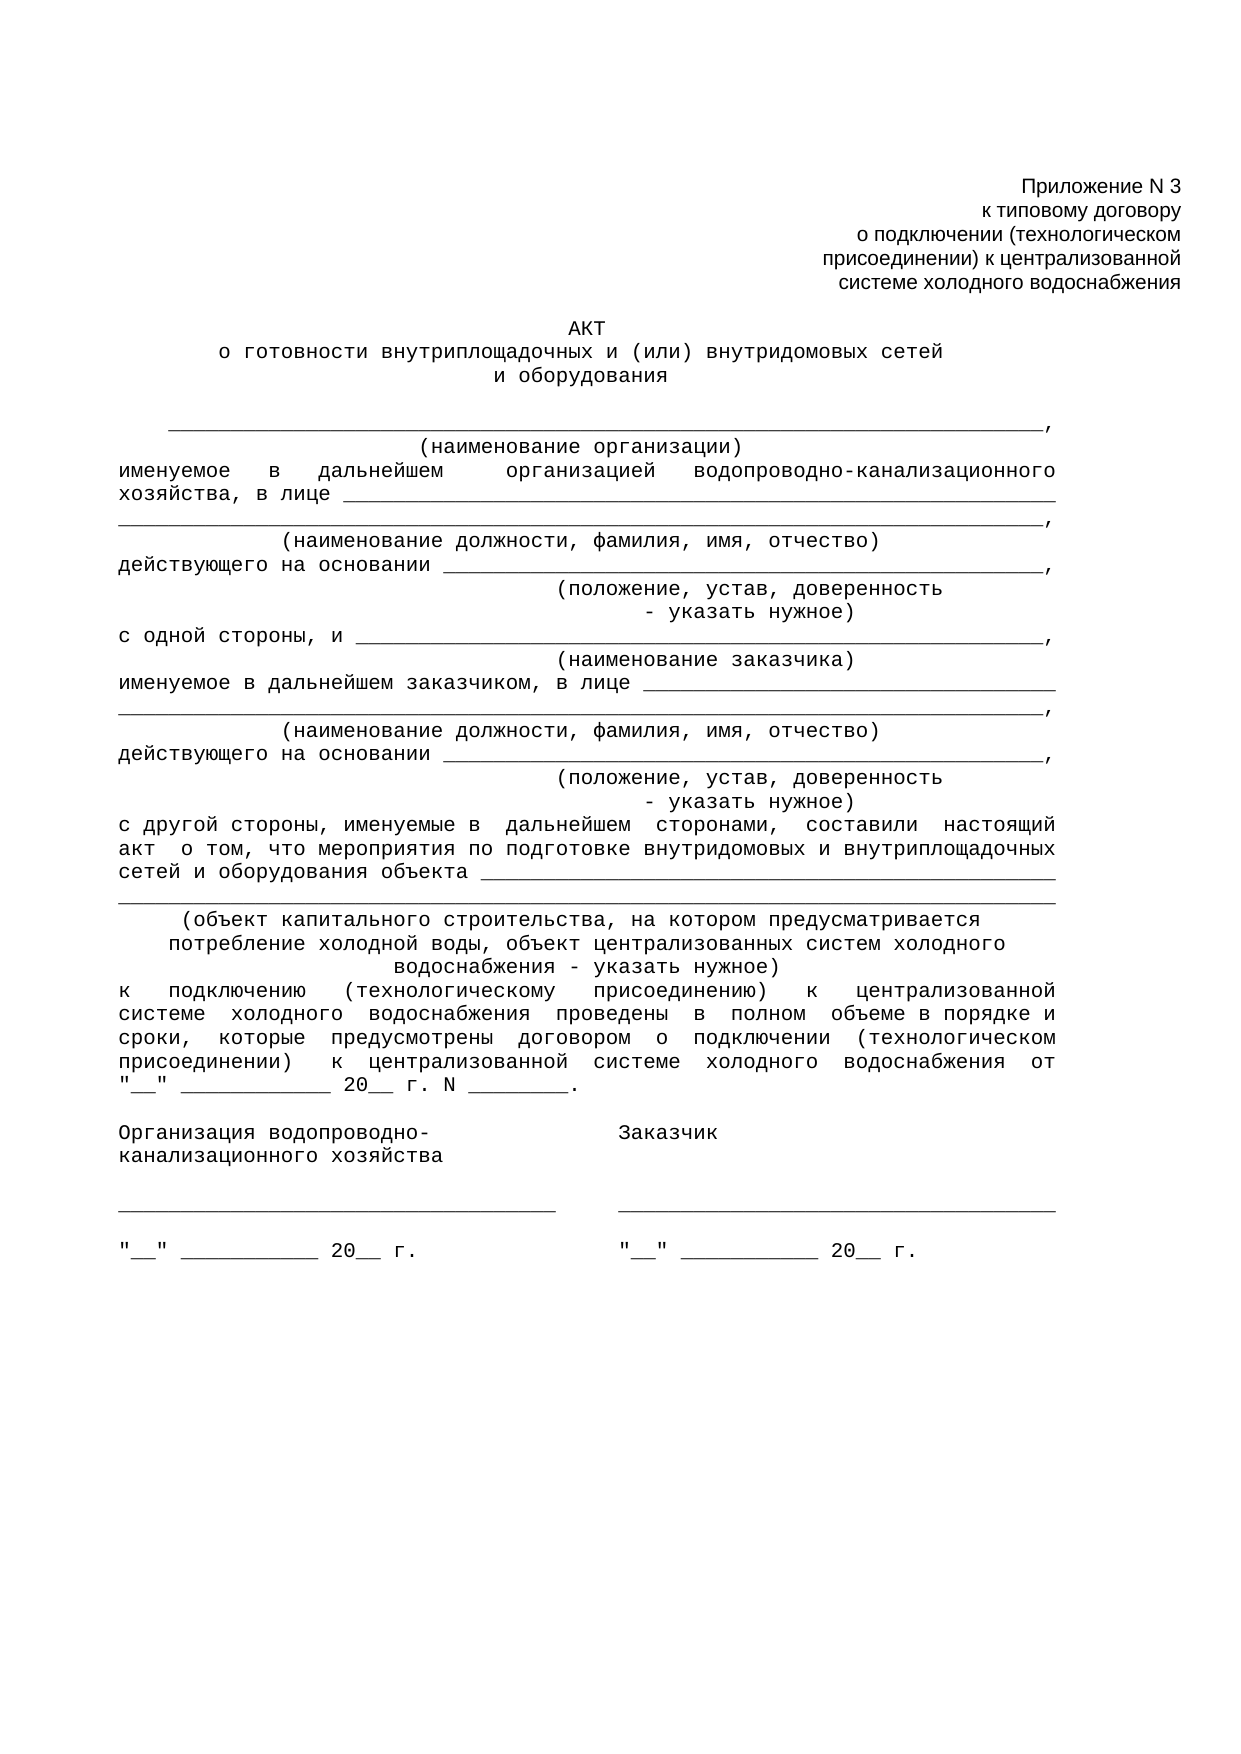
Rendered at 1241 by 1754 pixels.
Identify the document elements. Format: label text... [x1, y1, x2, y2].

text (наименование должности, фамилия, имя, отчество) [118, 531, 1181, 554]
text именуемое в дальнейшем заказчиком, в лице _________________________________ [118, 672, 1181, 696]
text к подключению (технологическому присоединению) к централизованной [118, 980, 1181, 1003]
text ______________________________________________________________________, [118, 412, 1181, 436]
text именуемое в дальнейшем организацией водопроводно-канализационного [118, 459, 1181, 483]
text действующего на основании ________________________________________________, [118, 554, 1181, 578]
text (наименование организации) [118, 436, 1181, 459]
text __________________________________________________________________________, [118, 507, 1181, 531]
text о готовности внутриплощадочных и (или) внутридомовых сетей [118, 341, 1181, 365]
text - указать нужное) [118, 791, 1181, 814]
text к типовому договору [118, 198, 1181, 222]
text (положение, устав, доверенность [118, 578, 1181, 601]
text с одной стороны, и _______________________________________________________, [118, 625, 1181, 649]
text канализационного хозяйства [118, 1145, 1181, 1169]
text (наименование заказчика) [118, 649, 1181, 672]
text ___________________________________________________________________________ [118, 885, 1181, 909]
text водоснабжения - указать нужное) [118, 956, 1181, 980]
text "__" ____________ 20__ г. N ________. [118, 1074, 1181, 1098]
text действующего на основании ________________________________________________, [118, 743, 1181, 767]
text __________________________________________________________________________, [118, 696, 1181, 720]
text АКТ [118, 318, 1181, 341]
text и оборудования [118, 365, 1181, 389]
text (объект капитального строительства, на котором предусматривается [118, 909, 1181, 932]
text сроки, которые предусмотрены договором о подключении (технологическом [118, 1027, 1181, 1051]
text присоединении) к централизованной [118, 246, 1181, 270]
text (положение, устав, доверенность [118, 767, 1181, 791]
text акт о том, что мероприятия по подготовке внутридомовых и внутриплощадочных [118, 838, 1181, 862]
text о подключении (технологическом [118, 222, 1181, 246]
text хозяйства, в лице _________________________________________________________ [118, 483, 1181, 507]
text присоединении) к централизованной системе холодного водоснабжения от [118, 1051, 1181, 1074]
text Организация водопроводно- Заказчик [118, 1122, 1181, 1145]
text ___________________________________ ___________________________________ [118, 1193, 1181, 1216]
text системе холодного водоснабжения проведены в полном объеме в порядке и [118, 1003, 1181, 1027]
text сетей и оборудования объекта ______________________________________________ [118, 862, 1181, 885]
text с другой стороны, именуемые в дальнейшем сторонами, составили настоящий [118, 814, 1181, 838]
text - указать нужное) [118, 601, 1181, 625]
text "__" ___________ 20__ г. "__" ___________ 20__ г. [118, 1240, 1181, 1263]
text системе холодного водоснабжения [118, 270, 1181, 294]
text (наименование должности, фамилия, имя, отчество) [118, 720, 1181, 743]
text Приложение N 3 [118, 174, 1181, 198]
text потребление холодной воды, объект централизованных систем холодного [118, 932, 1181, 956]
